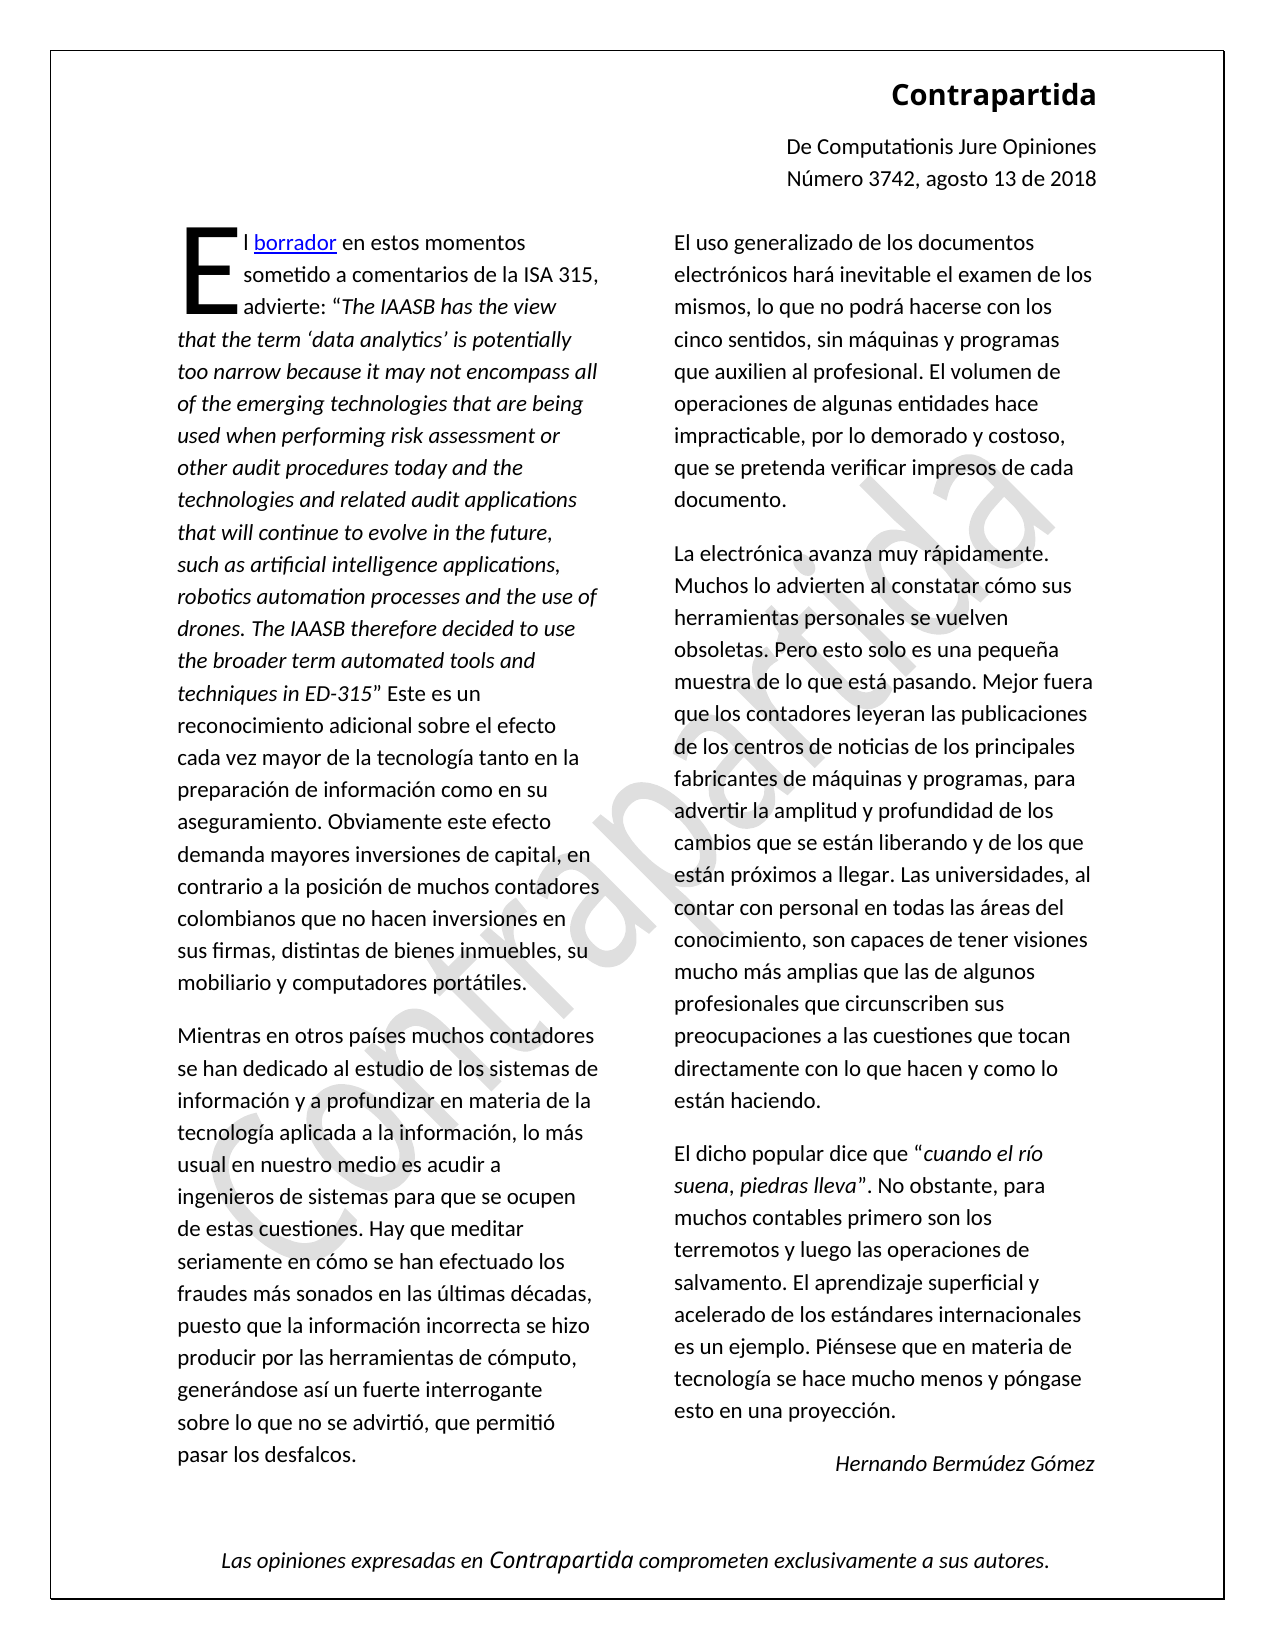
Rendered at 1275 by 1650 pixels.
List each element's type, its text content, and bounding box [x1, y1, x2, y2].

text El uso generalizado de los documentos electrónicos hará inevitable el examen de los mismos, lo que no podrá hacerse con los cinco sentidos, sin máquinas y programas que auxilien al profesional. El volumen de operaciones de algunas entidades hace impracticable, por lo demorado y costoso, que se pretenda verificar impresos de cada documento. [674, 228, 1097, 514]
text l borrador en estos momentos sometido a comentarios de la ISA 315, advierte: “The IAASB has the view that the term ‘data analytics’ is potentially too narrow because it may not encompass all of the emerging technologies that are being used when performing risk assessment or other audit procedures today and the technologies and related audit applications that will continue to evolve in the future, such as artificial intelligence applications, robotics automation processes and the use of drones. The IAASB therefore decided to use the broader term automated tools and techniques in ED-315” Este es un reconocimiento adicional sobre el efecto cada vez mayor de la tecnología tanto en la preparación de información como en su aseguramiento. Obviamente este efecto demanda mayores inversiones de capital, en contrario a la posición de muchos contadores colombianos que no hacen inversiones en sus firmas, distintas de bienes inmuebles, su mobiliario y computadores portátiles. [177, 228, 600, 996]
text La electrónica avanza muy rápidamente. Muchos lo advierten al constatar cómo sus herramientas personales se vuelven obsoletas. Pero esto solo es una pequeña muestra de lo que está pasando. Mejor fuera que los contadores leyeran las publicaciones de los centros de noticias de los principales fabricantes de máquinas y programas, para advertir la amplitud y profundidad de los cambios que se están liberando y de los que están próximos a llegar. Las universidades, al contar con personal en todas las áreas del conocimiento, son capaces de tener visiones mucho más amplias que las de algunos profesionales que circunscriben sus preocupaciones a las cuestiones que tocan directamente con lo que hacen y como lo están haciendo. [674, 539, 1097, 1114]
text Mientras en otros países muchos contadores se han dedicado al estudio de los sistemas de información y a profundizar en materia de la tecnología aplicada a la información, lo más usual en nuestro medio es acudir a ingenieros de sistemas para que se ocupen de estas cuestiones. Hay que meditar seriamente en cómo se han efectuado los fraudes más sonados en las últimas décadas, puesto que la información incorrecta se hizo producir por las herramientas de cómputo, generándose así un fuerte interrogante sobre lo que no se advirtió, que permitió pasar los desfalcos. [177, 1021, 600, 1468]
text El dicho popular dice que “cuando el río suena, piedras lleva”. No obstante, para muchos contables primero son los terremotos y luego las operaciones de salvamento. El aprendizaje superficial y acelerado de los estándares internacionales es un ejemplo. Piénsese que en materia de tecnología se hace mucho menos y póngase esto en una proyección. [674, 1139, 1097, 1424]
text Hernando Bermúdez Gómez [674, 1449, 1097, 1477]
